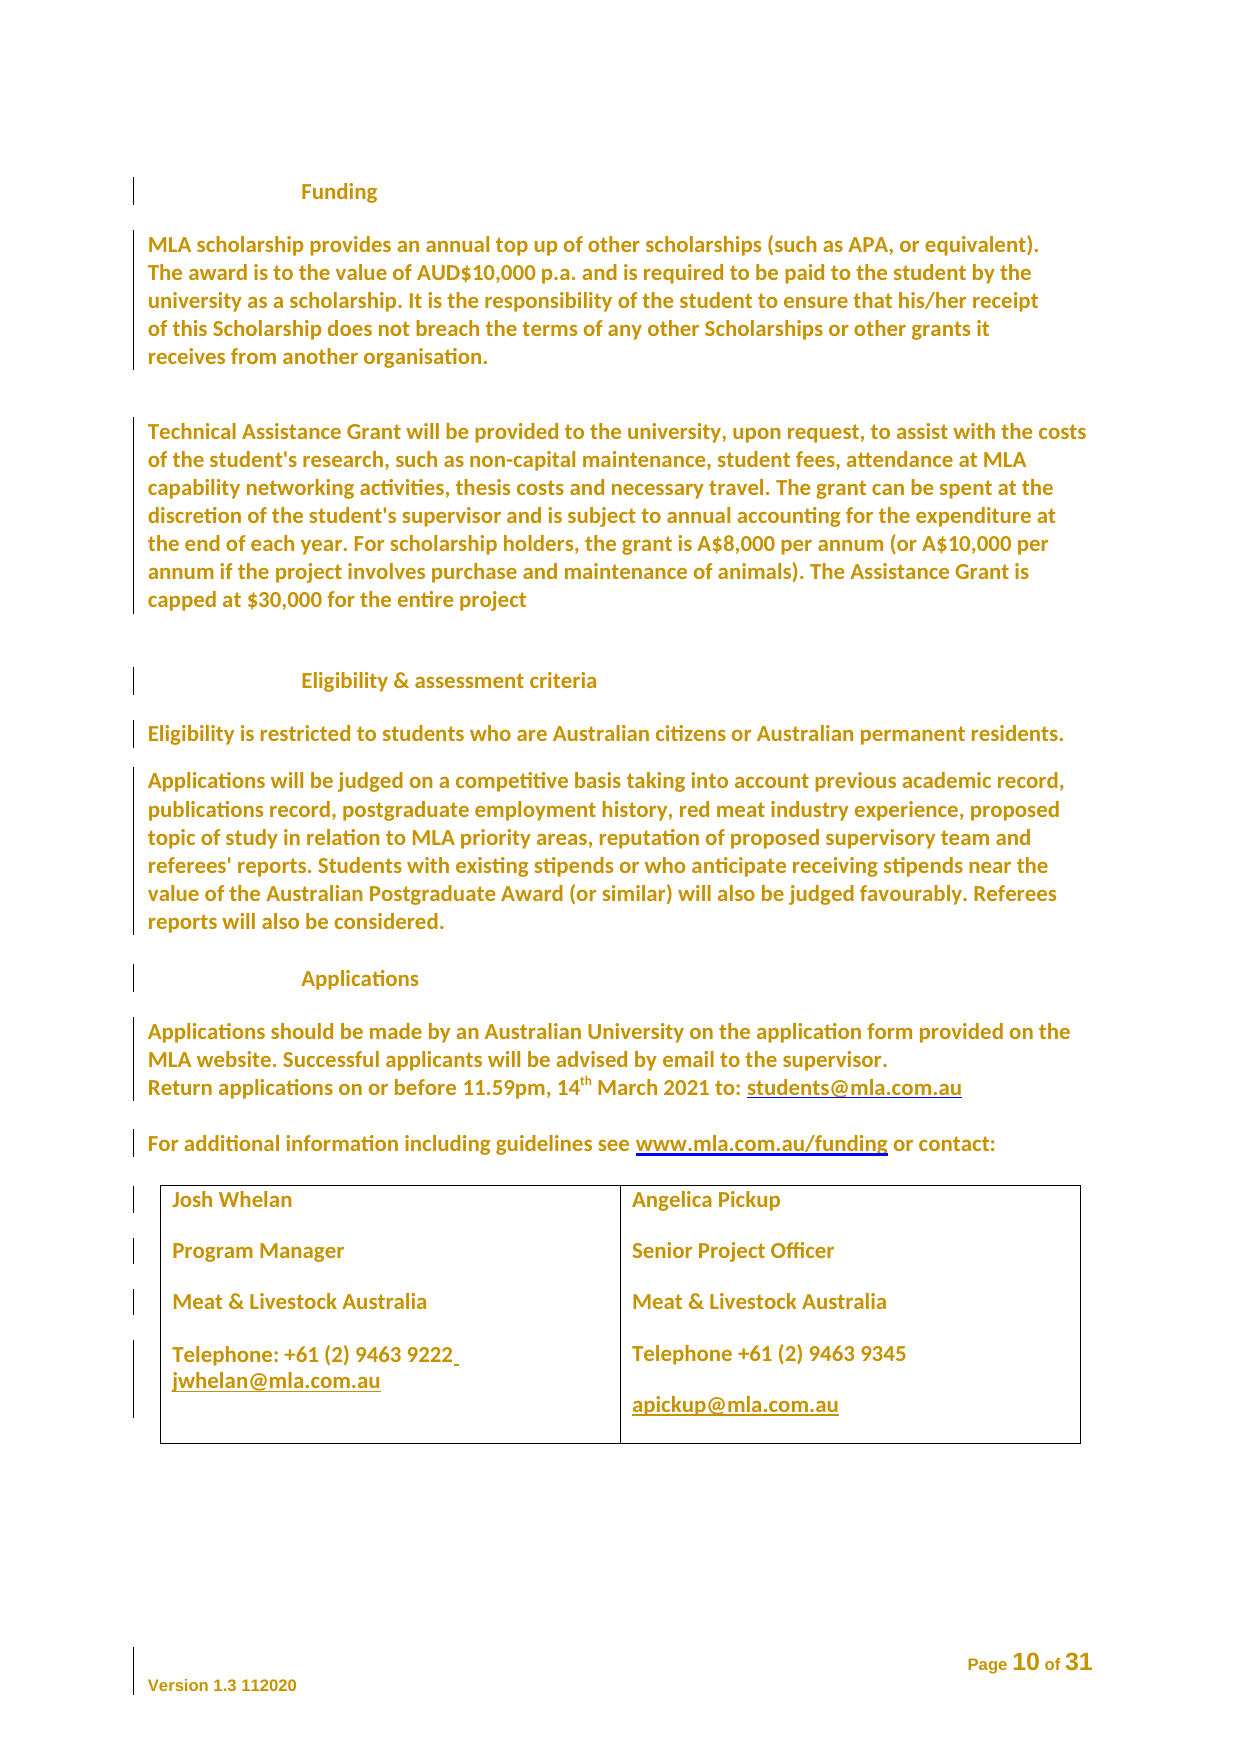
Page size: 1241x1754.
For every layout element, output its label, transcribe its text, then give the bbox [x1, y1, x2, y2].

text Applications [301, 964, 1092, 992]
text MLA scholarship provides an annual top up of other scholarships (such as APA, or equivalent). The award is to the value of AUD$10,000 p.a. and is required to be paid to the student by the university as a scholarship. It is the responsibility of the student to ensure that his/her receipt of this Scholarship does not breach the terms of any other Scholarships or other grants it receives from another organisation. [148, 230, 1053, 370]
text Eligibility is restricted to students who are Australian citizens or Australian permanent residents. [148, 719, 1092, 748]
text Eligibility & assessment criteria [301, 667, 1092, 694]
table_header Josh Whelan Program Manager Meat & Livestock Australia Telephone: +61 (2) 9463 9222 jwhelan@mla.com.au [161, 1186, 620, 1442]
text Return applications on or before 11.59pm, 14th March 2021 to: students@mla.com.au [148, 1073, 1092, 1101]
text Applications will be judged on a competitive basis taking into account previous academic record, publications record, postgraduate employment history, red meat industry experience, proposed topic of study in relation to MLA priority areas, reputation of proposed supervisory team and referees' reports. Students with existing stipends or who anticipate receiving stipends near the value of the Australian Postgraduate Award (or similar) will also be judged favourably. Referees reports will also be considered. [148, 767, 1092, 935]
table_header Angelica Pickup Senior Project Officer Meat & Livestock Australia Telephone +61 (2) 9463 9345 apickup@mla.com.au [621, 1186, 1080, 1442]
text For additional information including guidelines see www.mla.com.au/funding or contact: [148, 1129, 1092, 1157]
text Funding [301, 177, 1092, 205]
text Applications should be made by an Australian University on the application form provided on the MLA website. Successful applicants will be advised by email to the supervisor. [148, 1017, 1092, 1073]
text Technical Assistance Grant will be provided to the university, upon request, to assist with the costs of the student's research, such as non-capital maintenance, student fees, attendance at MLA capability networking activities, thesis costs and necessary travel. The grant can be spent at the discretion of the student's supervisor and is subject to annual accounting for the expenditure at the end of each year. For scholarship holders, the grant is A$8,000 per annum (or A$10,000 per annum if the project involves purchase and maintenance of animals). The Assistance Grant is capped at $30,000 for the entire project [148, 417, 1092, 613]
